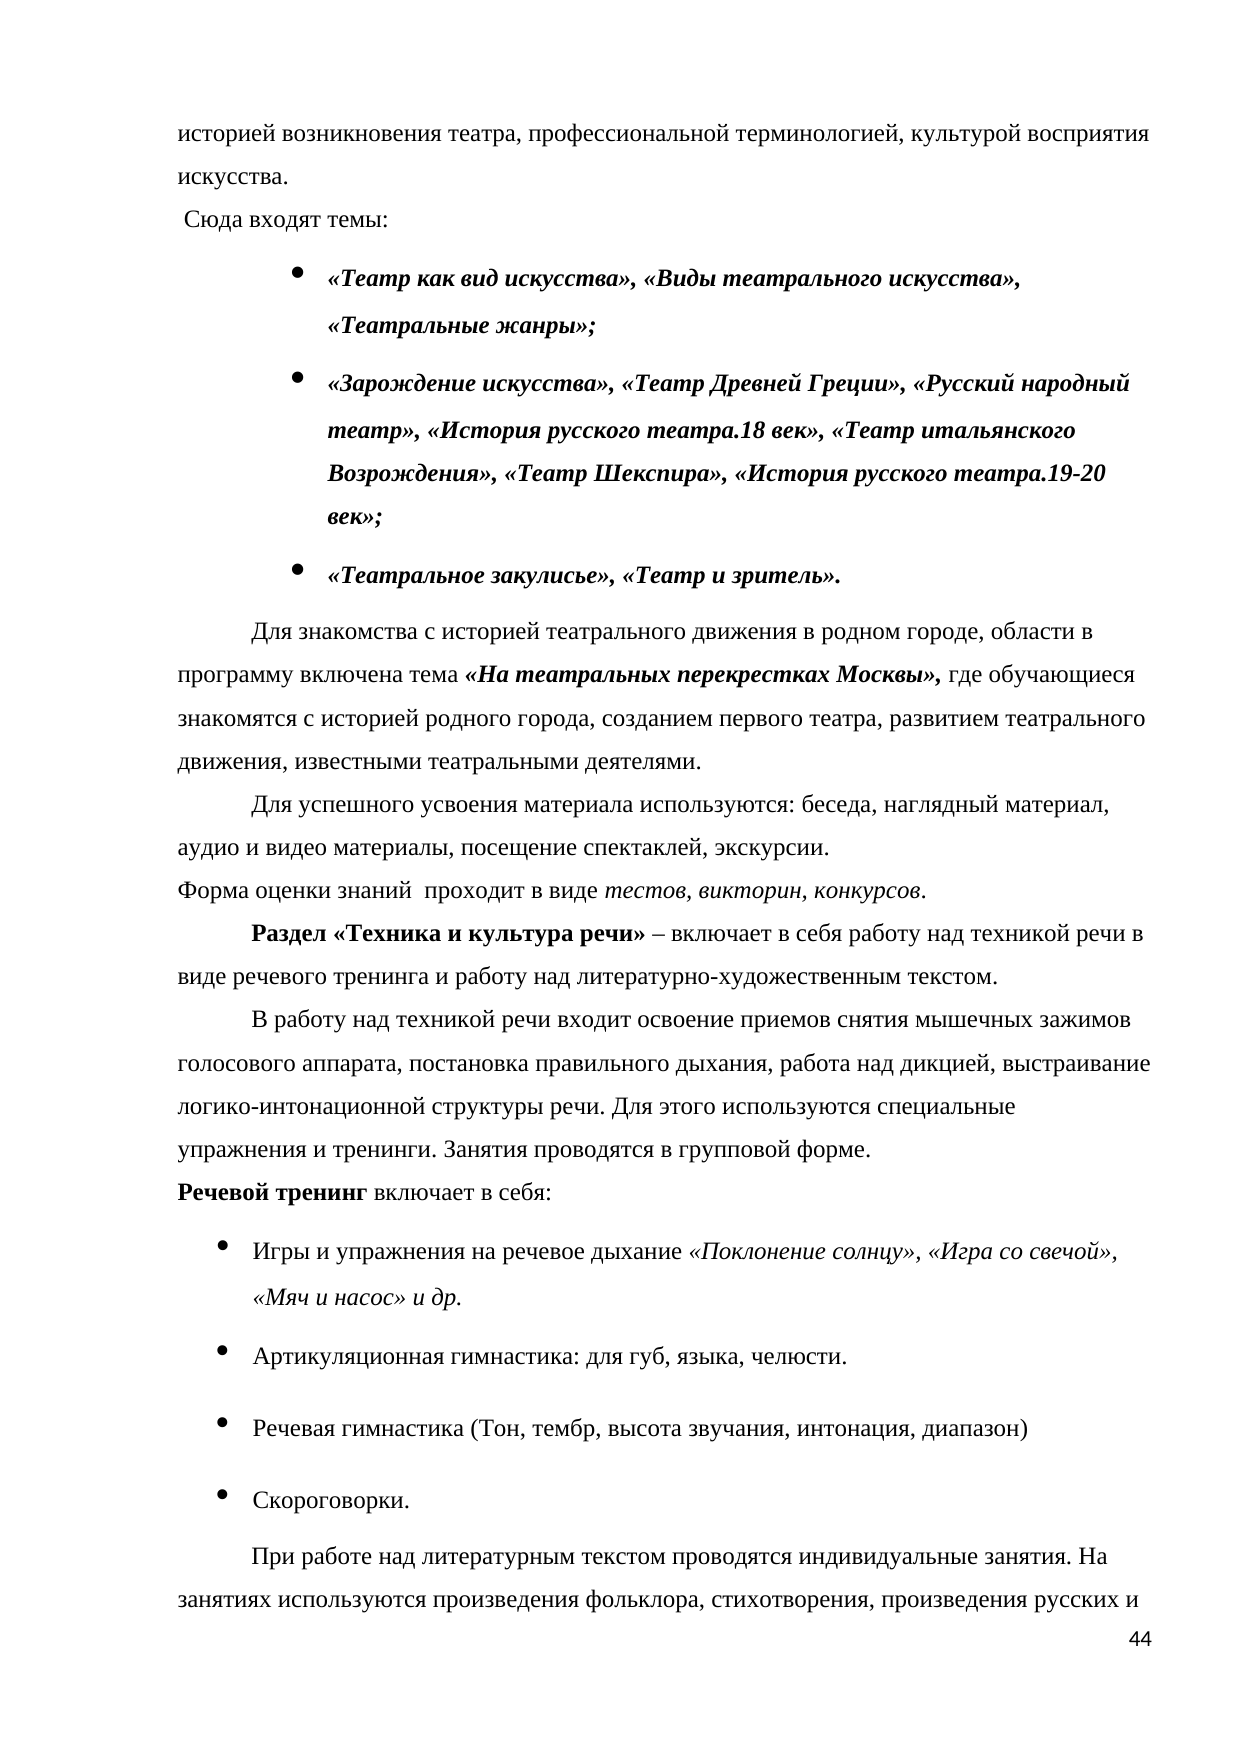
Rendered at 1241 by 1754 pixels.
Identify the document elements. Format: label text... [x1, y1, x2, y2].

text Речевой тренинг включает в себя: [177, 1177, 1152, 1206]
list «Театральное закулисье», «Театр и зритель». [290, 544, 1152, 592]
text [177, 1541, 1152, 1613]
list Игры и упражнения на речевое дыхание «Поклонение солнцу», «Игра со свечой», «Мяч и насос» и др. [215, 1220, 1152, 1311]
list «Театр как вид искусства», «Виды театрального искусства», «Театральные жанры»; [290, 247, 1152, 338]
text Для успешного усвоения материала используются: беседа, наглядный материал, аудио и видео материалы, посещение спектаклей, экскурсии. [177, 789, 1152, 861]
list Скороговорки. [215, 1469, 1152, 1517]
text Сюда входят темы: [177, 204, 1152, 233]
list «Зарождение искусства», «Театр Древней Греции», «Русский народный театр», «История русского театра.18 век», «Театр итальянского Возрождения», «Театр Шекспира», «История русского театра.19-20 век»; [290, 353, 1152, 530]
text В работу над техникой речи входит освоение приемов снятия мышечных зажимов голосового аппарата, постановка правильного дыхания, работа над дикцией, выстраивание логико-интонационной структуры речи. Для этого используются специальные упражнения и тренинги. Занятия проводятся в групповой форме. [177, 1004, 1152, 1163]
list Речевая гимнастика (Тон, тембр, высота звучания, интонация, диапазон) [215, 1397, 1152, 1445]
list Артикуляционная гимнастика: для губ, языка, челюсти. [215, 1326, 1152, 1373]
text Раздел «Техника и культура речи» – включает в себя работу над техникой речи в виде речевого тренинга и работу над литературно-художественным текстом. [177, 918, 1152, 990]
text Форма оценки знаний проходит в виде тестов, викторин, конкурсов. [177, 875, 1152, 904]
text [177, 118, 1152, 190]
text Для знакомства с историей театрального движения в родном городе, области в программу включена тема «На театральных перекрестках Москвы», где обучающиеся знакомятся с историей родного города, созданием первого театра, развитием театрального движения, известными театральными деятелями. [177, 616, 1152, 774]
